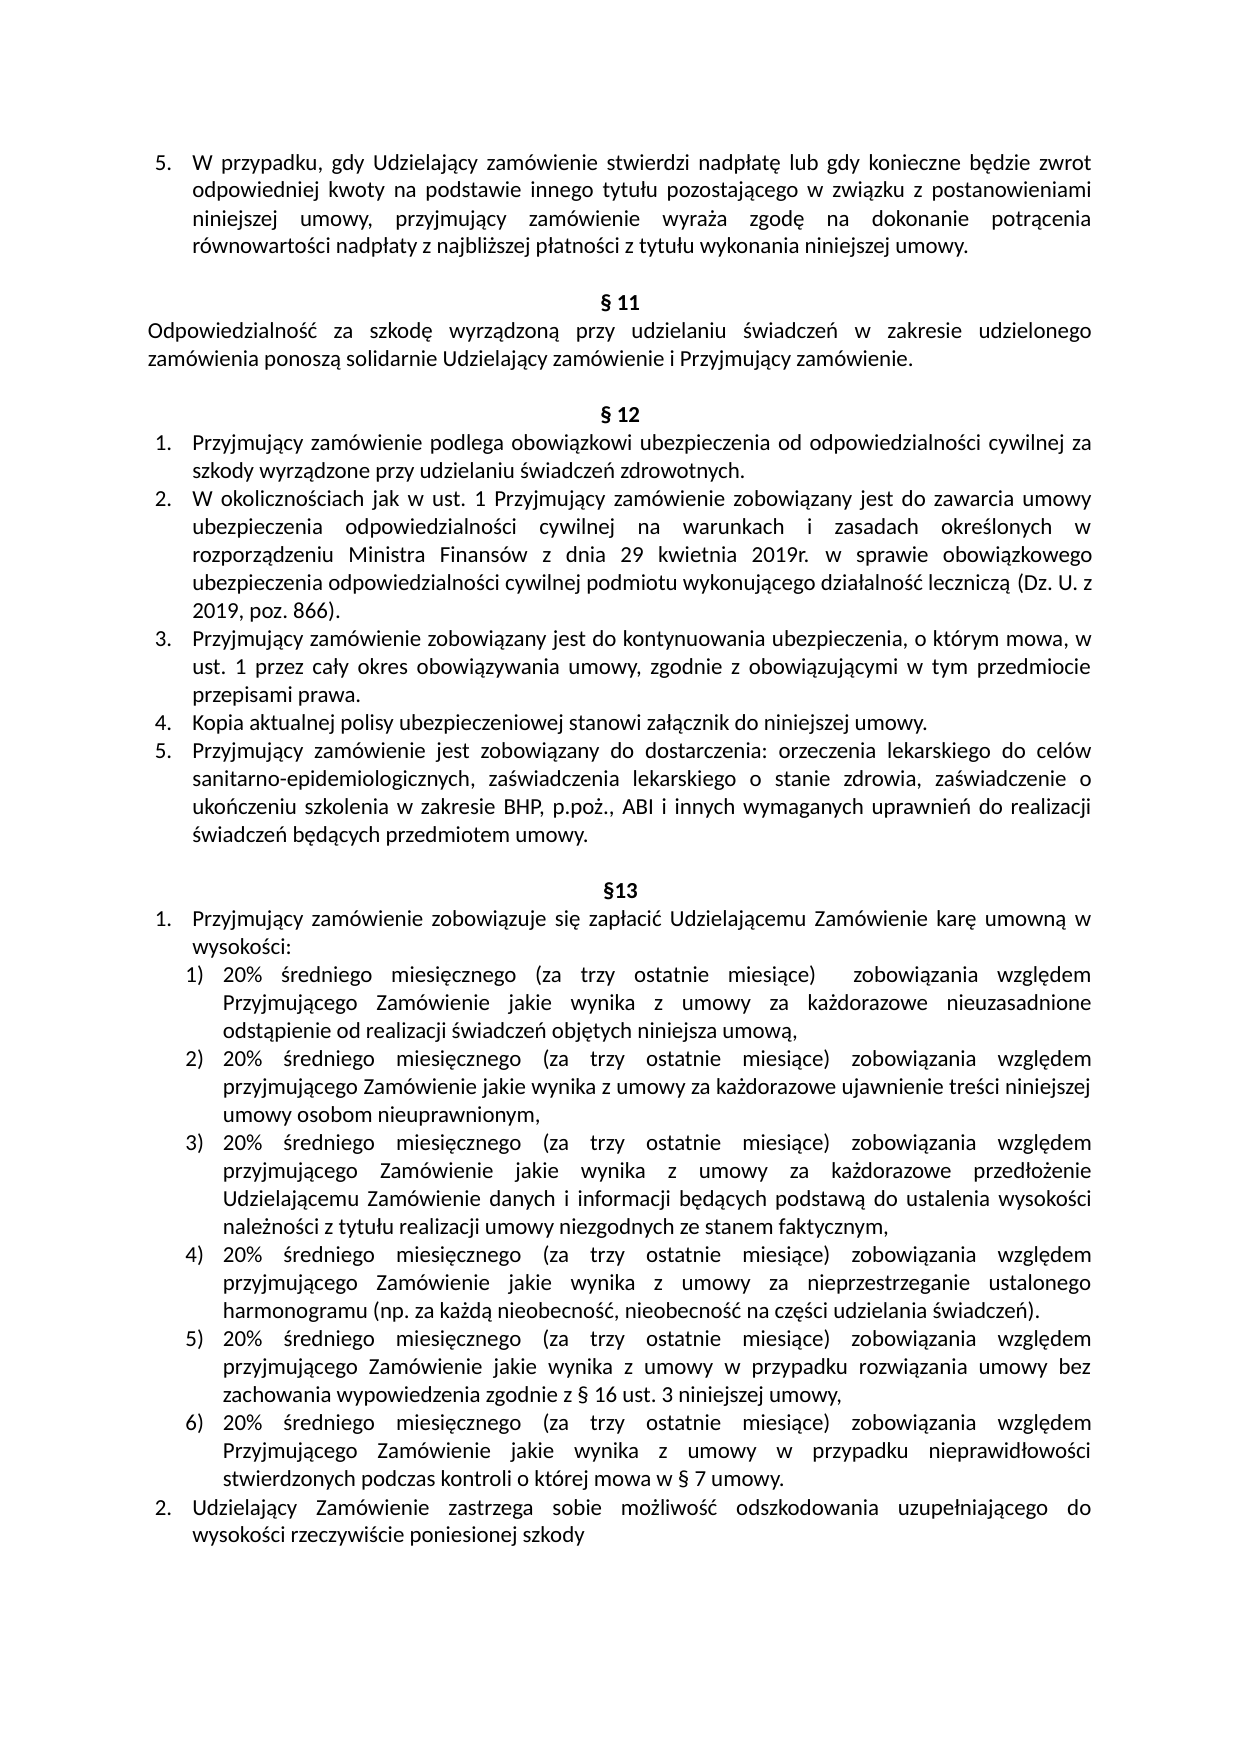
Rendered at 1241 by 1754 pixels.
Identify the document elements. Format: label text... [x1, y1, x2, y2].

list 20% średniego miesięcznego (za trzy ostatnie miesiące) zobowiązania względem przyjmującego Zamówienie jakie wynika z umowy za każdorazowe ujawnienie treści niniejszej umowy osobom nieuprawnionym, [185, 1044, 1093, 1128]
text § 12 [148, 400, 1093, 428]
text § 11 [148, 288, 1093, 316]
list 20% średniego miesięcznego (za trzy ostatnie miesiące) zobowiązania względem przyjmującego Zamówienie jakie wynika z umowy za nieprzestrzeganie ustalonego harmonogramu (np. za każdą nieobecność, nieobecność na części udzielania świadczeń). [185, 1240, 1093, 1324]
list Przyjmujący zamówienie zobowiązuje się zapłacić Udzielającemu Zamówienie karę umowną w wysokości: [154, 904, 1093, 960]
list Przyjmujący zamówienie podlega obowiązkowi ubezpieczenia od odpowiedzialności cywilnej za szkody wyrządzone przy udzielaniu świadczeń zdrowotnych. [154, 428, 1093, 484]
list Udzielający Zamówienie zastrzega sobie możliwość odszkodowania uzupełniającego do wysokości rzeczywiście poniesionej szkody [154, 1493, 1093, 1549]
list Kopia aktualnej polisy ubezpieczeniowej stanowi załącznik do niniejszej umowy. [154, 708, 1093, 736]
list Przyjmujący zamówienie jest zobowiązany do dostarczenia: orzeczenia lekarskiego do celów sanitarno-epidemiologicznych, zaświadczenia lekarskiego o stanie zdrowia, zaświadczenie o ukończeniu szkolenia w zakresie BHP, p.poż., ABI i innych wymaganych uprawnień do realizacji świadczeń będących przedmiotem umowy. [154, 736, 1093, 848]
list 20% średniego miesięcznego (za trzy ostatnie miesiące) zobowiązania względem Przyjmującego Zamówienie jakie wynika z umowy za każdorazowe nieuzasadnione odstąpienie od realizacji świadczeń objętych niniejsza umową, [185, 960, 1093, 1044]
list 20% średniego miesięcznego (za trzy ostatnie miesiące) zobowiązania względem Przyjmującego Zamówienie jakie wynika z umowy w przypadku nieprawidłowości stwierdzonych podczas kontroli o której mowa w § 7 umowy. [185, 1408, 1093, 1493]
list W okolicznościach jak w ust. 1 Przyjmujący zamówienie zobowiązany jest do zawarcia umowy ubezpieczenia odpowiedzialności cywilnej na warunkach i zasadach określonych w rozporządzeniu Ministra Finansów z dnia 29 kwietnia 2019r. w sprawie obowiązkowego ubezpieczenia odpowiedzialności cywilnej podmiotu wykonującego działalność leczniczą (Dz. U. z 2019, poz. 866). [154, 484, 1093, 624]
text §13 [148, 876, 1093, 904]
list 20% średniego miesięcznego (za trzy ostatnie miesiące) zobowiązania względem przyjmującego Zamówienie jakie wynika z umowy za każdorazowe przedłożenie Udzielającemu Zamówienie danych i informacji będących podstawą do ustalenia wysokości należności z tytułu realizacji umowy niezgodnych ze stanem faktycznym, [185, 1128, 1093, 1240]
text Odpowiedzialność za szkodę wyrządzoną przy udzielaniu świadczeń w zakresie udzielonego zamówienia ponoszą solidarnie Udzielający zamówienie i Przyjmujący zamówienie. [148, 316, 1093, 372]
list Przyjmujący zamówienie zobowiązany jest do kontynuowania ubezpieczenia, o którym mowa, w ust. 1 przez cały okres obowiązywania umowy, zgodnie z obowiązującymi w tym przedmiocie przepisami prawa. [154, 624, 1093, 708]
list 20% średniego miesięcznego (za trzy ostatnie miesiące) zobowiązania względem przyjmującego Zamówienie jakie wynika z umowy w przypadku rozwiązania umowy bez zachowania wypowiedzenia zgodnie z § 16 ust. 3 niniejszej umowy, [185, 1324, 1093, 1408]
list W przypadku, gdy Udzielający zamówienie stwierdzi nadpłatę lub gdy konieczne będzie zwrot odpowiedniej kwoty na podstawie innego tytułu pozostającego w związku z postanowieniami niniejszej umowy, przyjmujący zamówienie wyraża zgodę na dokonanie potrącenia równowartości nadpłaty z najbliższej płatności z tytułu wykonania niniejszej umowy. [154, 148, 1093, 260]
